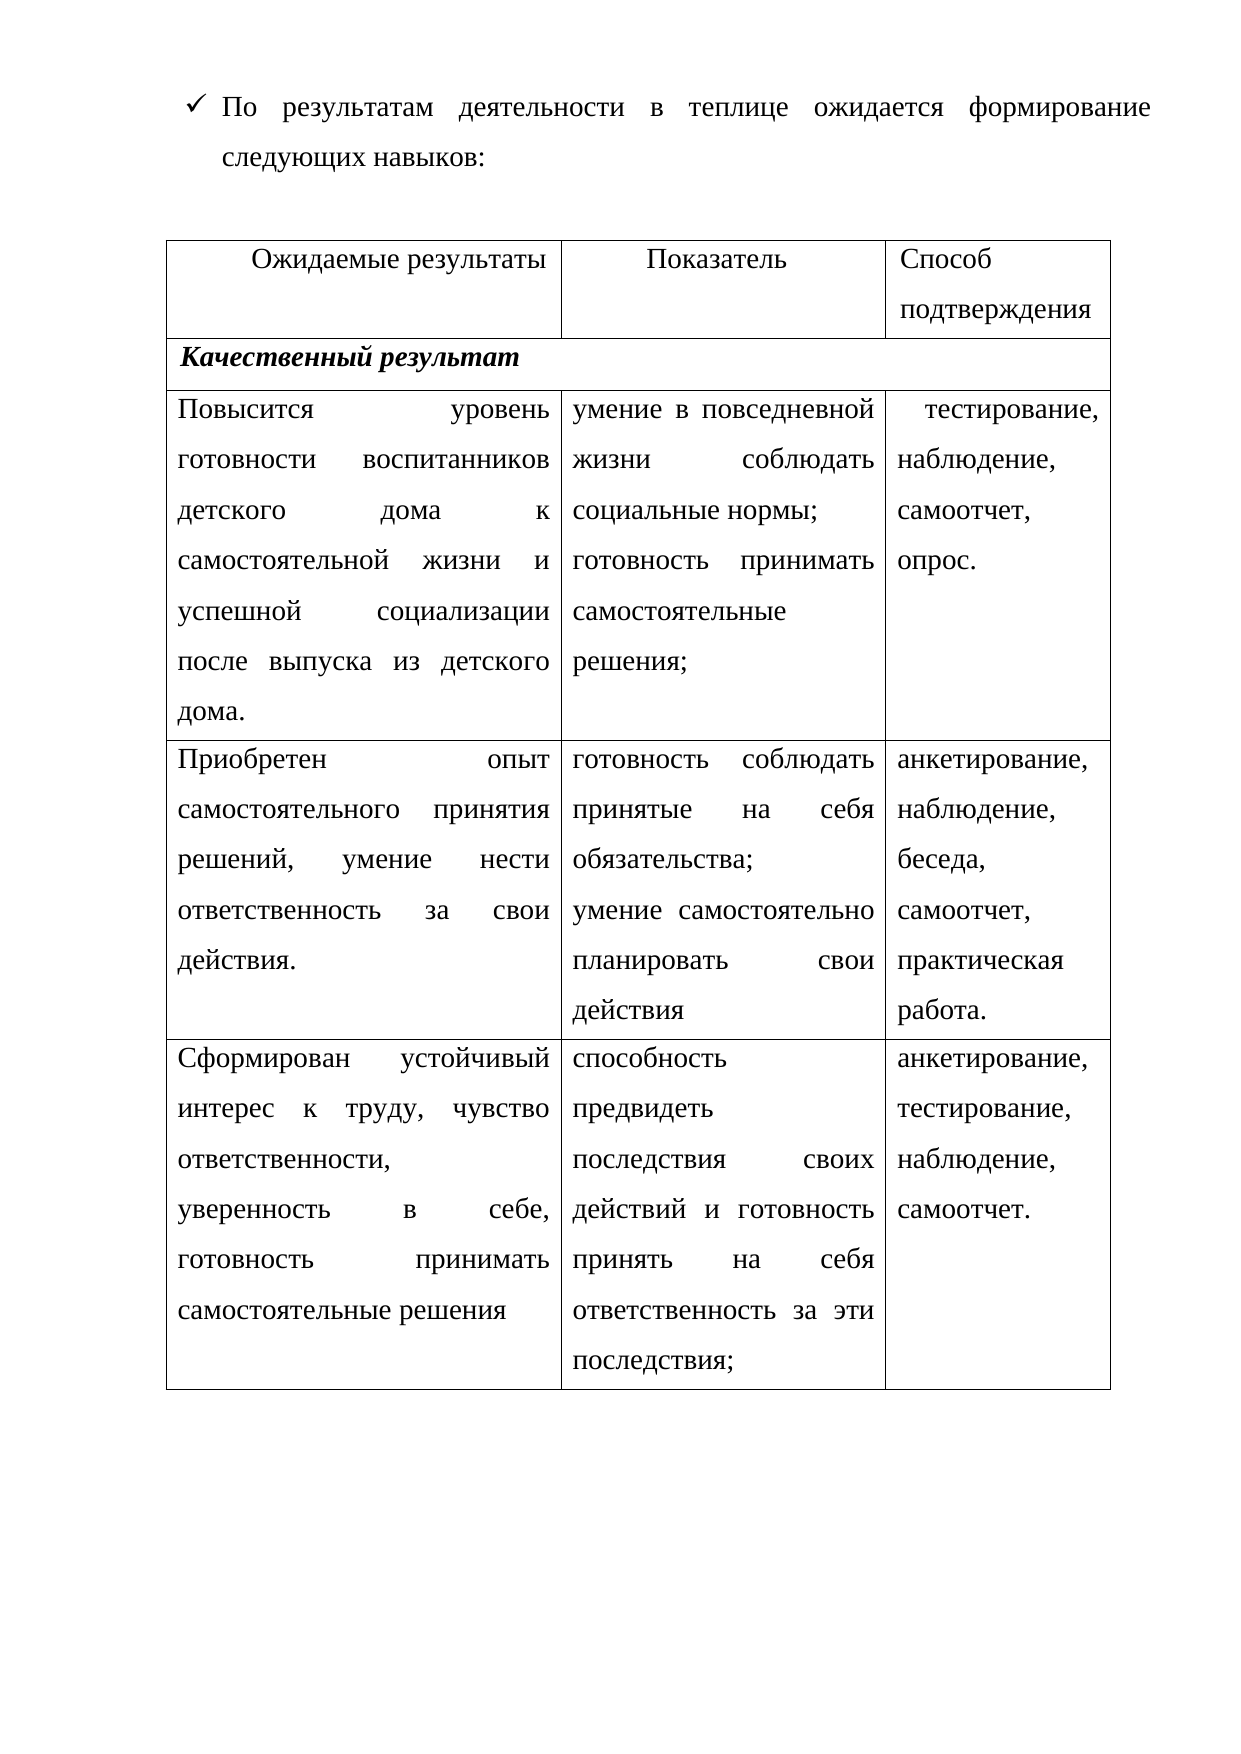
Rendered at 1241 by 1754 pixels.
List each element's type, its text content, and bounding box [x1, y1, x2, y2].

table_cell умение в повседневной жизни соблюдать социальные нормы; готовность принимать самостоятельные решения; [562, 391, 885, 740]
table_cell готовность соблюдать принятые на себя обязательства; умение самостоятельно планировать свои действия [562, 741, 885, 1039]
table_header Показатель [562, 241, 885, 338]
table_cell анкетирование, наблюдение, беседа, самоотчет, практическая работа. [886, 741, 1110, 1039]
table_cell Повысится уровень готовности воспитанников детского дома к самостоятельной жизни и успешной социализации после выпуска из детского дома. [167, 391, 561, 740]
table_cell Приобретен опыт самостоятельного принятия решений, умение нести ответственность за свои действия. [167, 741, 561, 1039]
table_cell Качественный результат [167, 339, 1110, 390]
table_header Способ подтверждения [886, 241, 1110, 338]
table_cell способность предвидеть последствия своих действий и готовность принять на себя ответственность за эти последствия; [562, 1040, 885, 1389]
list По результатам деятельности в теплице ожидается формирование следующих навыков: [184, 89, 1152, 173]
table_cell анкетирование, тестирование, наблюдение, самоотчет. [886, 1040, 1110, 1389]
table_header Ожидаемые результаты [167, 241, 561, 338]
table_cell Сформирован устойчивый интерес к труду, чувство ответственности, уверенность в себе, готовность принимать самостоятельные решения [167, 1040, 561, 1389]
table_cell тестирование, наблюдение, самоотчет, опрос. [886, 391, 1110, 740]
